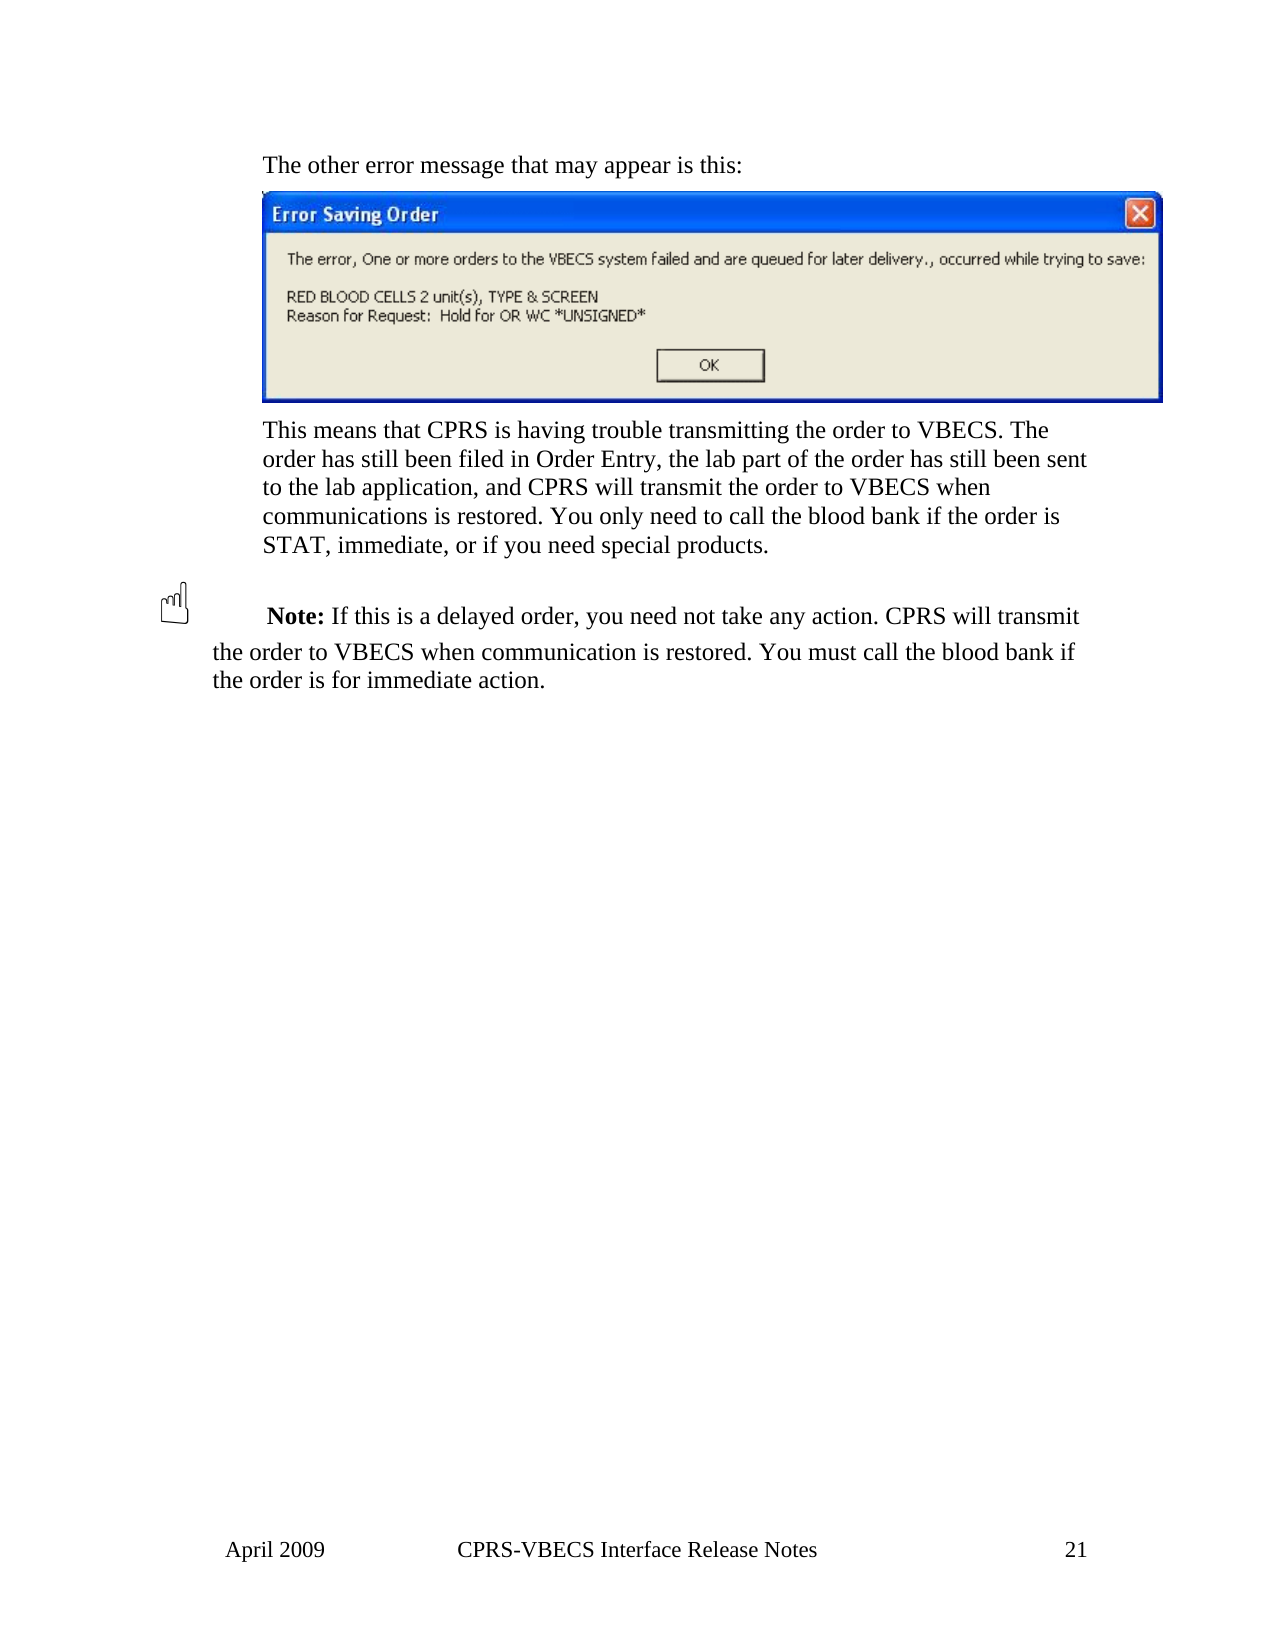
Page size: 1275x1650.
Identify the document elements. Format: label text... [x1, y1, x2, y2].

subtitle Note: If this is a delayed order, you need not take any action. CPRS will transmit the order to VBECS when communication is restored. You must call the blood bank if the order is for immediate action. [157, 584, 1087, 694]
picture [262, 191, 1163, 403]
text This means that CPRS is having trouble transmitting the order to VBECS. The order has still been filed in Order Entry, the lab part of the order has still been sent to the lab application, and CPRS will transmit the order to VBECS when communications is restored. You only need to call the blood bank if the order is STAT, immediate, or if you need special products. [262, 415, 1087, 559]
text The other error message that may appear is this: [262, 150, 1087, 179]
